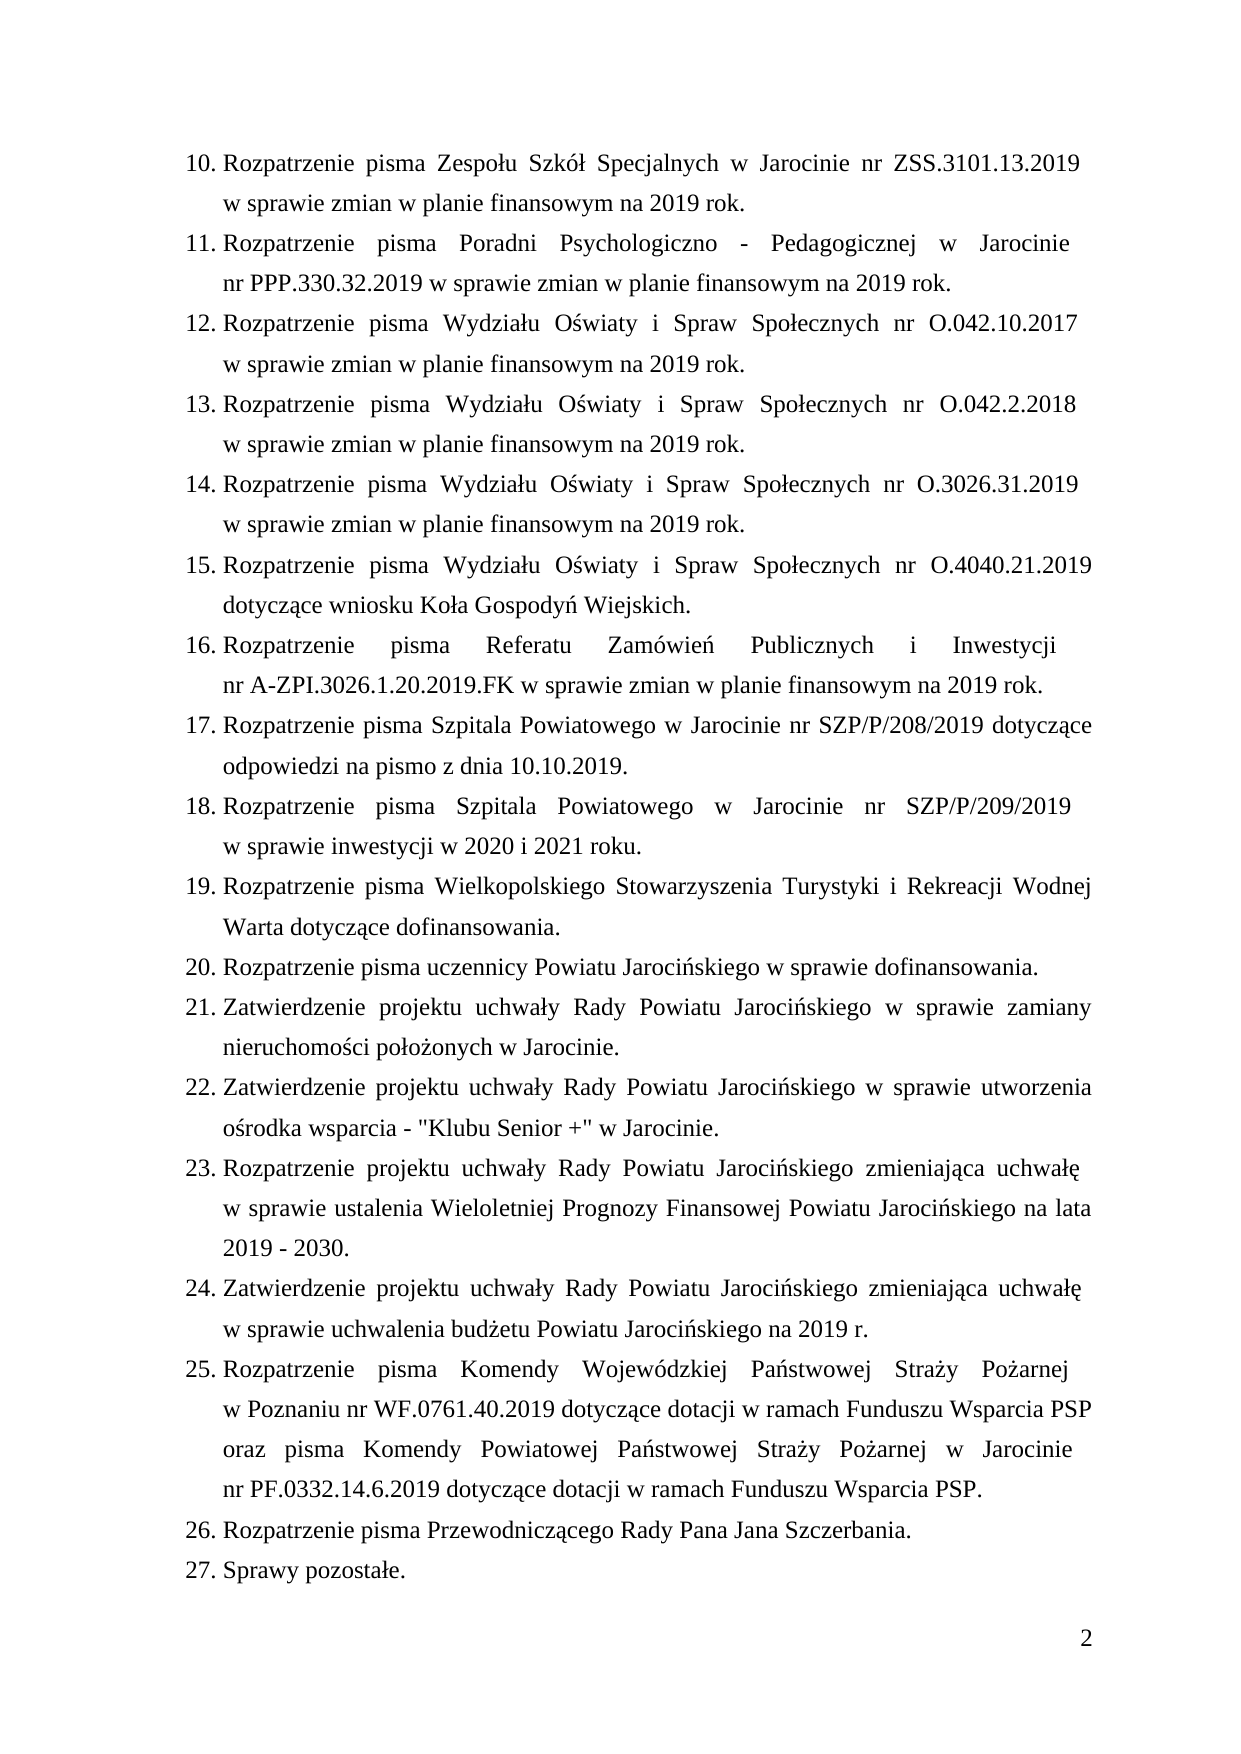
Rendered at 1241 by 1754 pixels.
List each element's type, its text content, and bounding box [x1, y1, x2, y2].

list Rozpatrzenie pisma Wydziału Oświaty i Spraw Społecznych nr O.042.2.2018 w sprawie zmian w planie finansowym na 2019 rok. [185, 389, 1093, 458]
list Sprawy pozostałe. [185, 1555, 1093, 1584]
list Rozpatrzenie projektu uchwały Rady Powiatu Jarocińskiego zmieniająca uchwałę w sprawie ustalenia Wieloletniej Prognozy Finansowej Powiatu Jarocińskiego na lata 2019 - 2030. [185, 1153, 1093, 1262]
list Rozpatrzenie pisma Szpitala Powiatowego w Jarocinie nr SZP/P/208/2019 dotyczące odpowiedzi na pismo z dnia 10.10.2019. [185, 711, 1093, 779]
list Zatwierdzenie projektu uchwały Rady Powiatu Jarocińskiego w sprawie utworzenia ośrodka wsparcia - "Klubu Senior +" w Jarocinie. [185, 1072, 1093, 1141]
list Rozpatrzenie pisma Wielkopolskiego Stowarzyszenia Turystyki i Rekreacji Wodnej Warta dotyczące dofinansowania. [185, 871, 1093, 940]
list Rozpatrzenie pisma uczennicy Powiatu Jarocińskiego w sprawie dofinansowania. [185, 952, 1093, 981]
list Rozpatrzenie pisma Komendy Wojewódzkiej Państwowej Straży Pożarnej w Poznaniu nr WF.0761.40.2019 dotyczące dotacji w ramach Funduszu Wsparcia PSP oraz pisma Komendy Powiatowej Państwowej Straży Pożarnej w Jarocinie nr PF.0332.14.6.2019 dotyczące dotacji w ramach Funduszu Wsparcia PSP. [185, 1354, 1093, 1503]
list Rozpatrzenie pisma Wydziału Oświaty i Spraw Społecznych nr O.4040.21.2019 dotyczące wniosku Koła Gospodyń Wiejskich. [185, 550, 1093, 619]
list Rozpatrzenie pisma Zespołu Szkół Specjalnych w Jarocinie nr ZSS.3101.13.2019 w sprawie zmian w planie finansowym na 2019 rok. [185, 148, 1093, 217]
list Rozpatrzenie pisma Przewodniczącego Rady Pana Jana Szczerbania. [185, 1515, 1093, 1543]
list Rozpatrzenie pisma Poradni Psychologiczno - Pedagogicznej w Jarocinie nr PPP.330.32.2019 w sprawie zmian w planie finansowym na 2019 rok. [185, 228, 1093, 297]
list Rozpatrzenie pisma Wydziału Oświaty i Spraw Społecznych nr O.3026.31.2019 w sprawie zmian w planie finansowym na 2019 rok. [185, 469, 1093, 538]
list Rozpatrzenie pisma Szpitala Powiatowego w Jarocinie nr SZP/P/209/2019 w sprawie inwestycji w 2020 i 2021 roku. [185, 791, 1093, 860]
list Rozpatrzenie pisma Referatu Zamówień Publicznych i Inwestycji nr A-ZPI.3026.1.20.2019.FK w sprawie zmian w planie finansowym na 2019 rok. [185, 630, 1093, 699]
list Zatwierdzenie projektu uchwały Rady Powiatu Jarocińskiego w sprawie zamiany nieruchomości położonych w Jarocinie. [185, 992, 1093, 1061]
list Zatwierdzenie projektu uchwały Rady Powiatu Jarocińskiego zmieniająca uchwałę w sprawie uchwalenia budżetu Powiatu Jarocińskiego na 2019 r. [185, 1273, 1093, 1342]
list Rozpatrzenie pisma Wydziału Oświaty i Spraw Społecznych nr O.042.10.2017 w sprawie zmian w planie finansowym na 2019 rok. [185, 308, 1093, 377]
